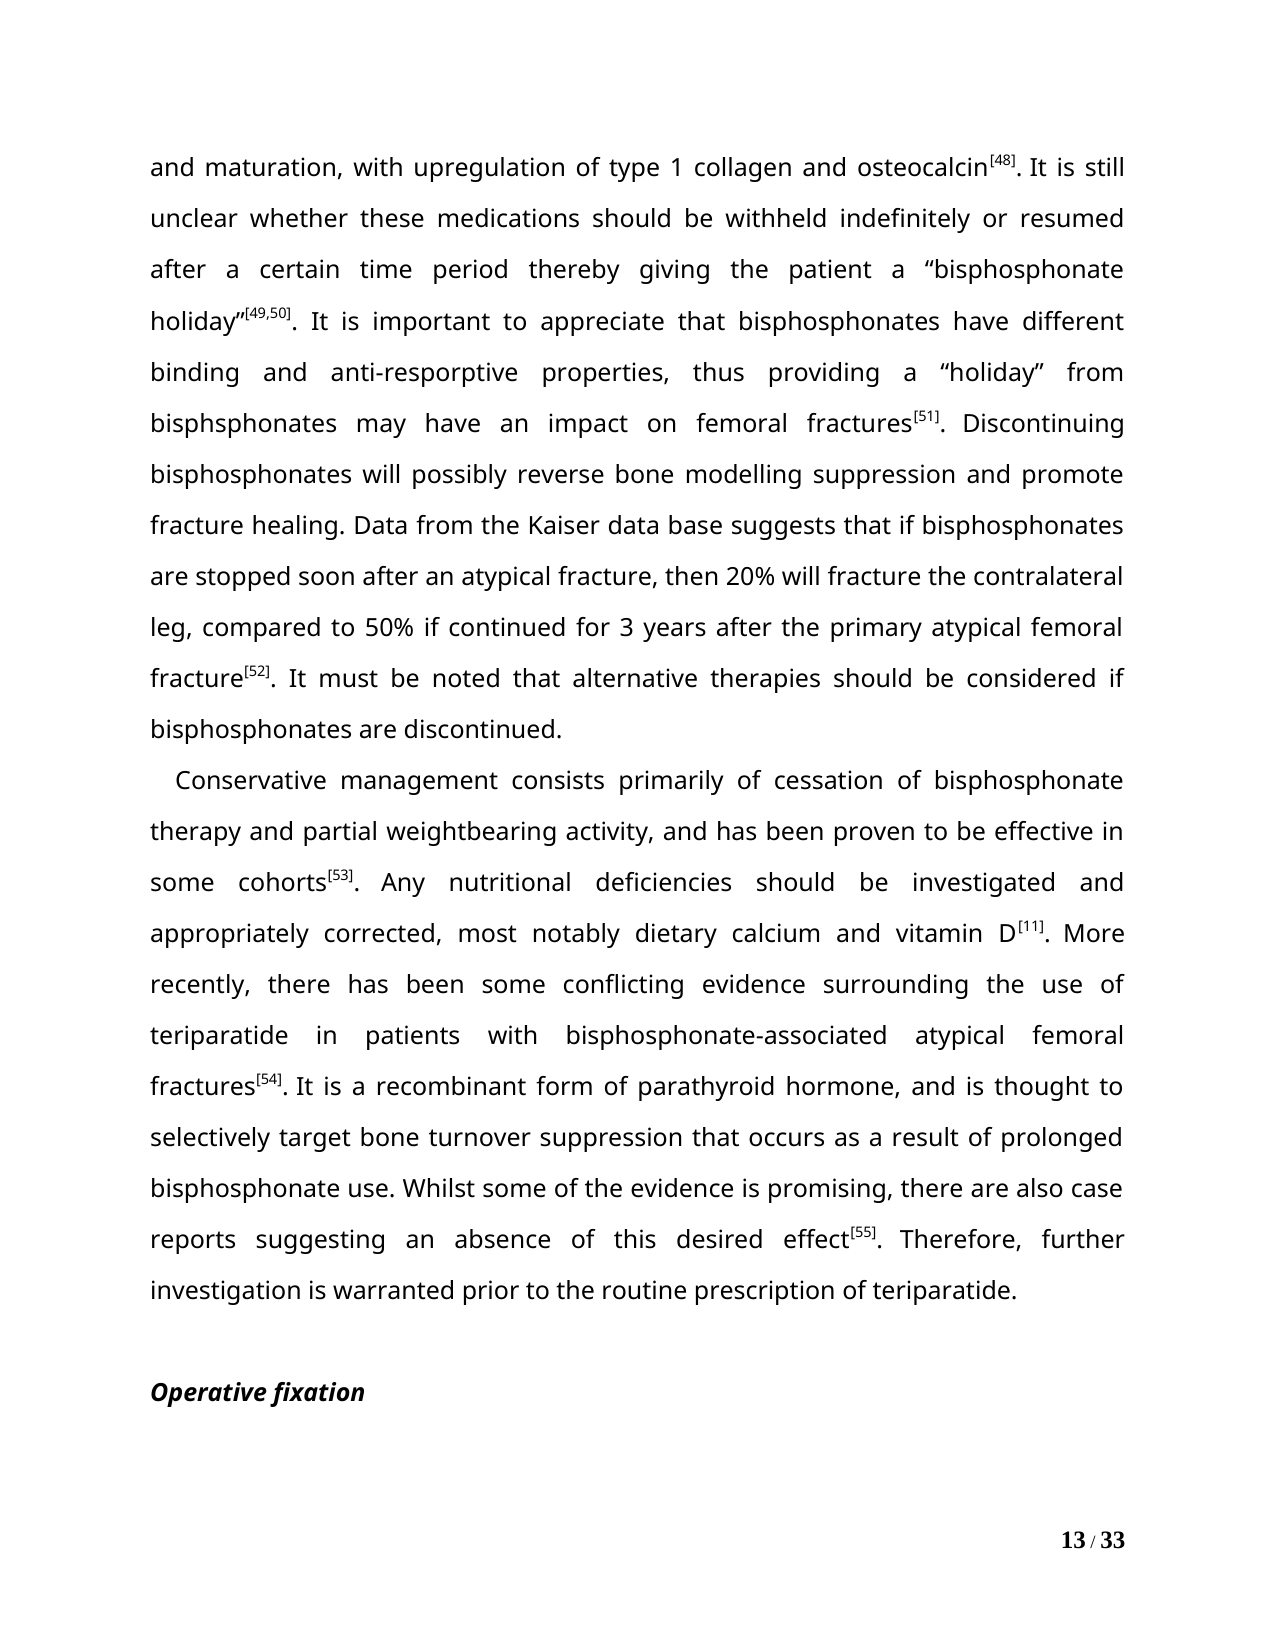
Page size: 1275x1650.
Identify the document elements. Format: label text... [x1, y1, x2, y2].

text Operative fixation [150, 1375, 1125, 1409]
text Conservative management consists primarily of cessation of bisphosphonate therapy and partial weightbearing activity, and has been proven to be effective in some cohorts[53]. Any nutritional deficiencies should be investigated and appropriately corrected, most notably dietary calcium and vitamin D[11]. More recently, there has been some conflicting evidence surrounding the use of teriparatide in patients with bisphosphonate-associated atypical femoral fractures[54]. It is a recombinant form of parathyroid hormone, and is thought to selectively target bone turnover suppression that occurs as a result of prolonged bisphosphonate use. Whilst some of the evidence is promising, there are also case reports suggesting an absence of this desired effect[55]. Therefore, further investigation is warranted prior to the routine prescription of teriparatide. [150, 762, 1125, 1307]
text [150, 150, 1125, 746]
